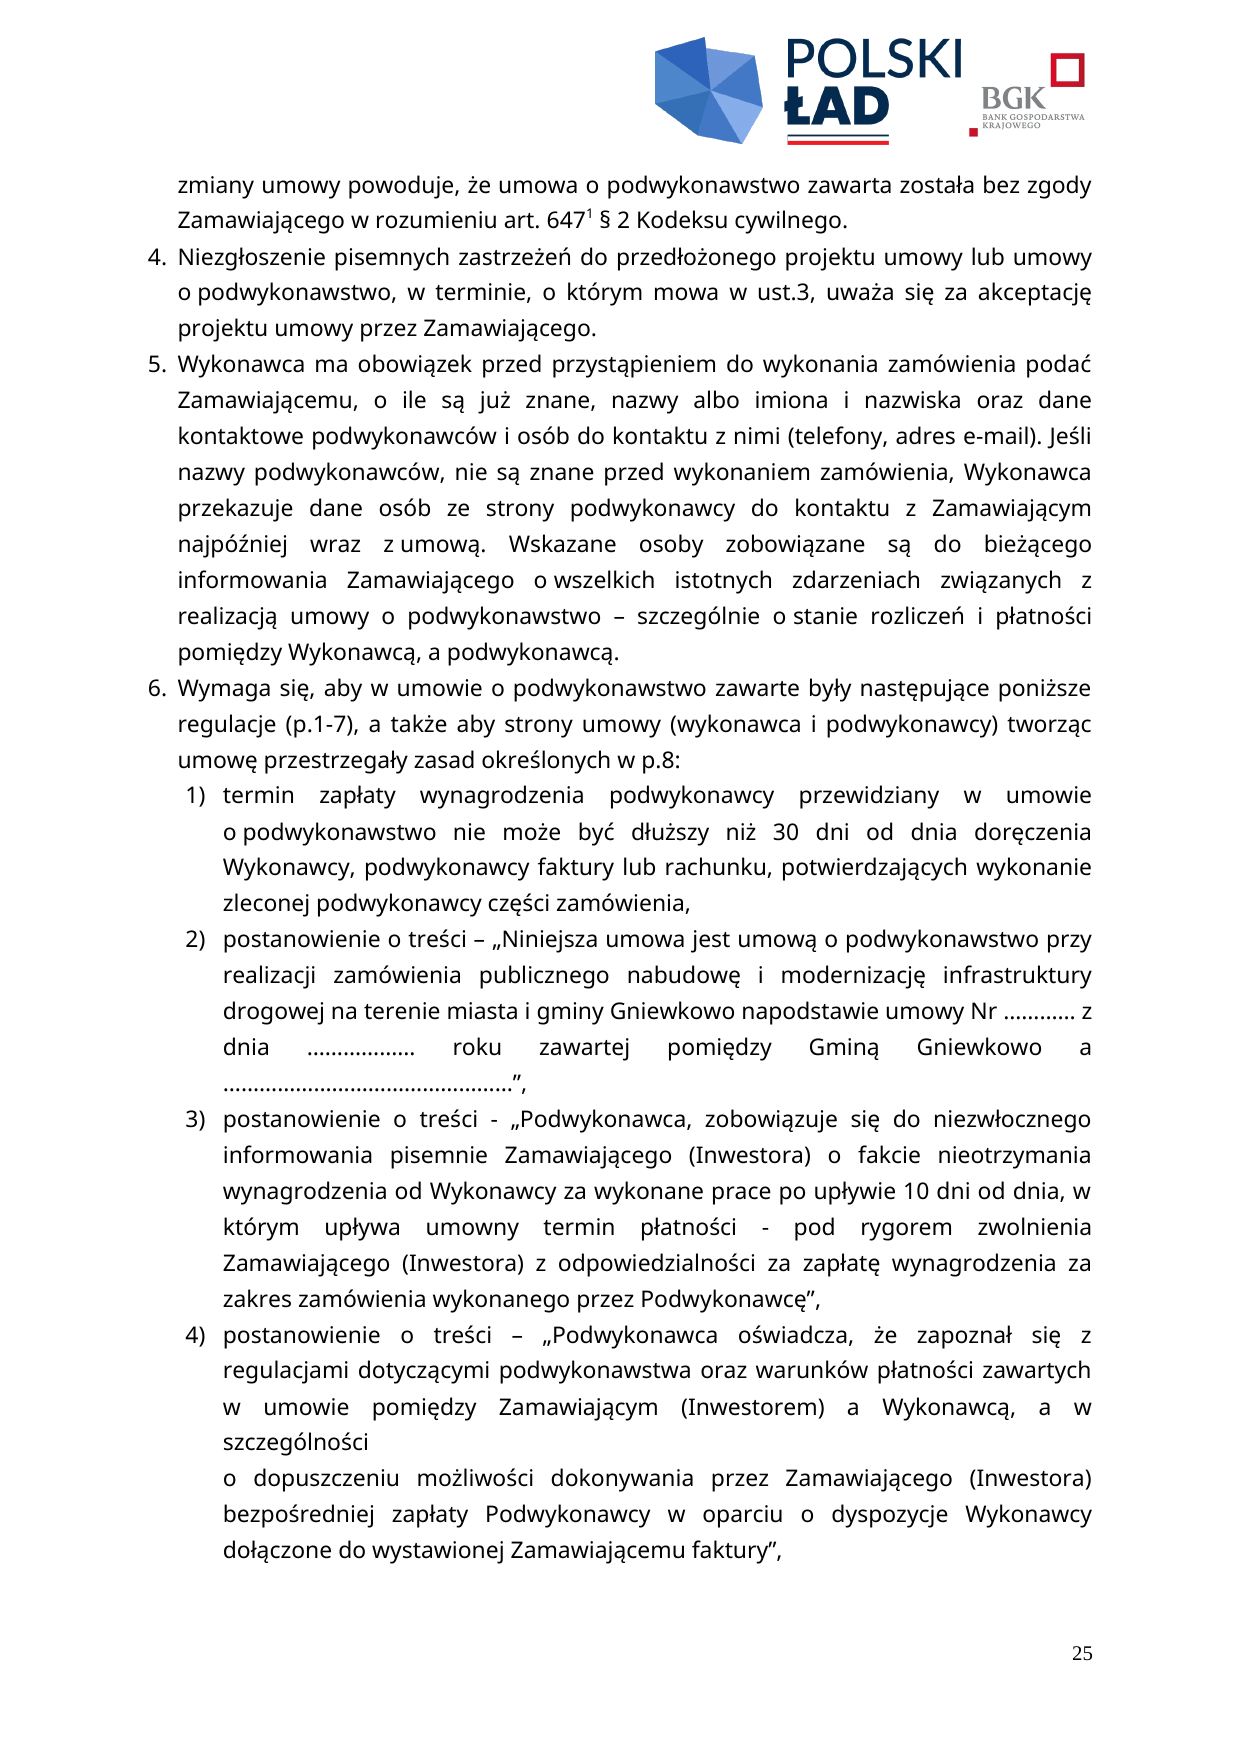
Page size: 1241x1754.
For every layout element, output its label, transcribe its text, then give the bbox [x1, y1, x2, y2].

list termin zapłaty wynagrodzenia podwykonawcy przewidziany w umowie o podwykonawstwo nie może być dłuższy niż 30 dni od dnia doręczenia Wykonawcy, podwykonawcy faktury lub rachunku, potwierdzających wykonanie zleconej podwykonawcy części zamówienia, [185, 779, 1093, 918]
list Wykonawca ma obowiązek przed przystąpieniem do wykonania zamówienia podać Zamawiającemu, o ile są już znane, nazwy albo imiona i nazwiska oraz dane kontaktowe podwykonawców i osób do kontaktu z nimi (telefony, adres e-mail). Jeśli nazwy podwykonawców, nie są znane przed wykonaniem zamówienia, Wykonawca przekazuje dane osób ze strony podwykonawcy do kontaktu z Zamawiającym najpóźniej wraz z umową. Wskazane osoby zobowiązane są do bieżącego informowania Zamawiającego o wszelkich istotnych zdarzeniach związanych z realizacją umowy o podwykonawstwo – szczególnie o stanie rozliczeń i płatności pomiędzy Wykonawcą, a podwykonawcą. [148, 348, 1093, 667]
list postanowienie o treści - „Podwykonawca, zobowiązuje się do niezwłocznego informowania pisemnie Zamawiającego (Inwestora) o fakcie nieotrzymania wynagrodzenia od Wykonawcy za wykonane prace po upływie 10 dni od dnia, w którym upływa umowny termin płatności - pod rygorem zwolnienia Zamawiającego (Inwestora) z odpowiedzialności za zapłatę wynagrodzenia za zakres zamówienia wykonanego przez Podwykonawcę”, [185, 1103, 1093, 1314]
list postanowienie o treści – „Podwykonawca oświadcza, że zapoznał się z regulacjami dotyczącymi podwykonawstwa oraz warunków płatności zawartych w umowie pomiędzy Zamawiającym (Inwestorem) a Wykonawcą, a w szczególności o dopuszczeniu możliwości dokonywania przez Zamawiającego (Inwestora) bezpośredniej zapłaty Podwykonawcy w oparciu o dyspozycje Wykonawcy dołączone do wystawionej Zamawiającemu faktury”, [185, 1318, 1093, 1565]
list Wymaga się, aby w umowie o podwykonawstwo zawarte były następujące poniższe regulacje (p.1-7), a także aby strony umowy (wykonawca i podwykonawcy) tworząc umowę przestrzegały zasad określonych w p.8: [148, 672, 1093, 775]
list postanowienie o treści – „Niniejsza umowa jest umową o podwykonawstwo przy realizacji zamówienia publicznego nabudowę i modernizację infrastruktury drogowej na terenie miasta i gminy Gniewkowo napodstawie umowy Nr ………… z dnia ……………… roku zawartej pomiędzy Gminą Gniewkowo a …………………………………………”, [185, 923, 1093, 1098]
list Niezgłoszenie pisemnych zastrzeżeń do przedłożonego projektu umowy lub umowy o podwykonawstwo, w terminie, o którym mowa w ust.3, uważa się za akceptację projektu umowy przez Zamawiającego. [148, 240, 1093, 343]
picture [655, 37, 1093, 145]
